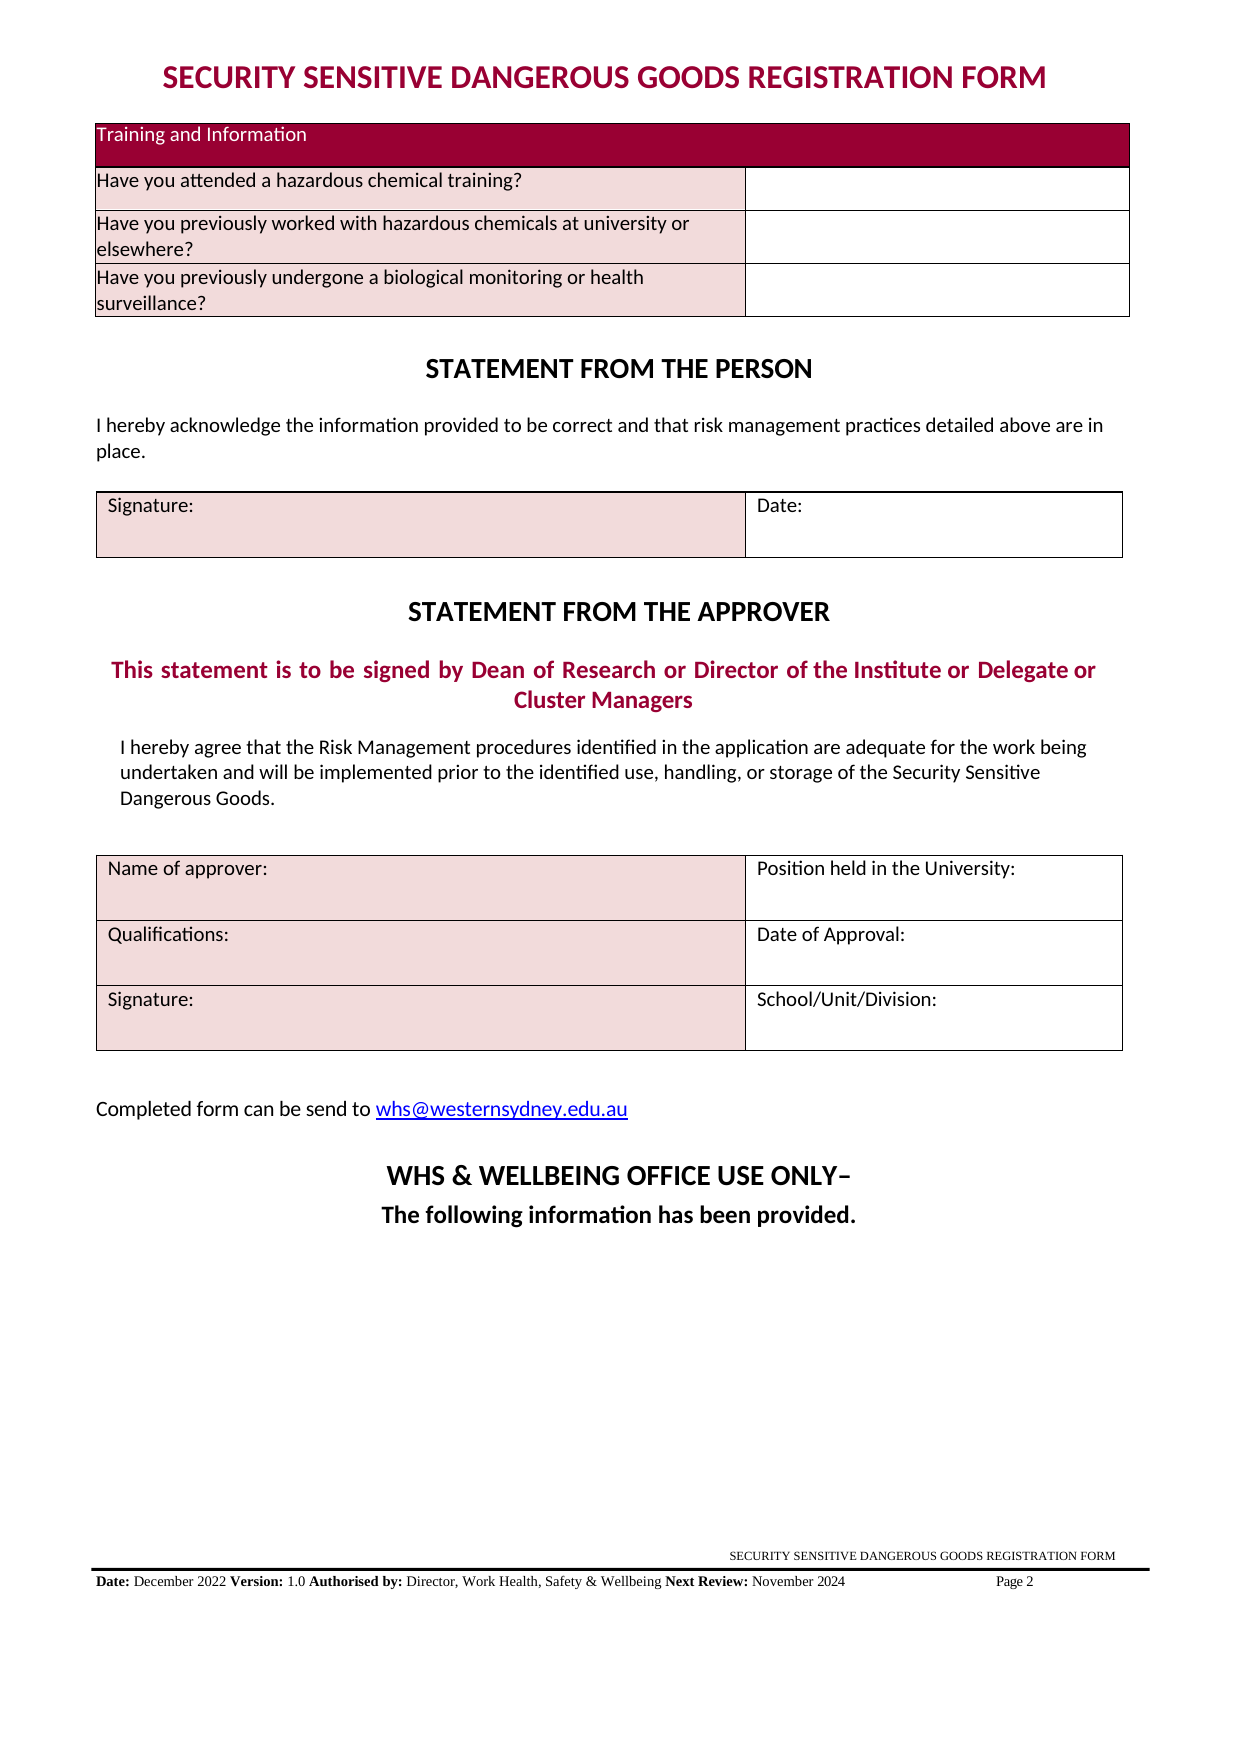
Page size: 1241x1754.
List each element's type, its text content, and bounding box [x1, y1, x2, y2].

subtitle The following information has been provided. [127, 1199, 1111, 1230]
text This statement is to be signed by Dean of Research or Director of the Institute or Delegate or Cluster Managers [96, 654, 1111, 715]
table_header Position held in the University: [746, 856, 1122, 920]
table_cell [746, 168, 1129, 209]
table_cell Have you attended a hazardous chemical training? [96, 168, 745, 209]
table_header Name of approver: [97, 856, 745, 920]
table_cell Date of Approval: [746, 921, 1122, 985]
table_cell School/Unit/Division: [746, 986, 1122, 1050]
text I hereby agree that the Risk Management procedures identified in the application are adequate for the work being undertaken and will be implemented prior to the identified use, handling, or storage of the Security Sensitive Dangerous Goods. [120, 734, 1109, 810]
table_cell Qualifications: [97, 921, 745, 985]
text Completed form can be send to whs@westernsydney.edu.au [96, 1096, 1130, 1122]
subtitle WHS & WELLBEING OFFICE USE ONLY– [127, 1157, 1111, 1193]
table_header Date: [746, 493, 1122, 557]
text I hereby acknowledge the information provided to be correct and that risk management practices detailed above are in place. [96, 412, 1129, 464]
table_cell [746, 211, 1129, 263]
subtitle STATEMENT FROM THE PERSON [127, 350, 1111, 386]
table_cell Have you previously worked with hazardous chemicals at university or elsewhere? [96, 211, 745, 263]
table_cell Have you previously undergone a biological monitoring or health surveillance? [96, 264, 745, 316]
table_cell [746, 264, 1129, 316]
table_cell Training and Information [96, 124, 1129, 166]
table_header Signature: [97, 493, 745, 557]
table_cell Signature: [97, 986, 745, 1050]
subtitle STATEMENT FROM THE APPROVER [127, 593, 1111, 628]
